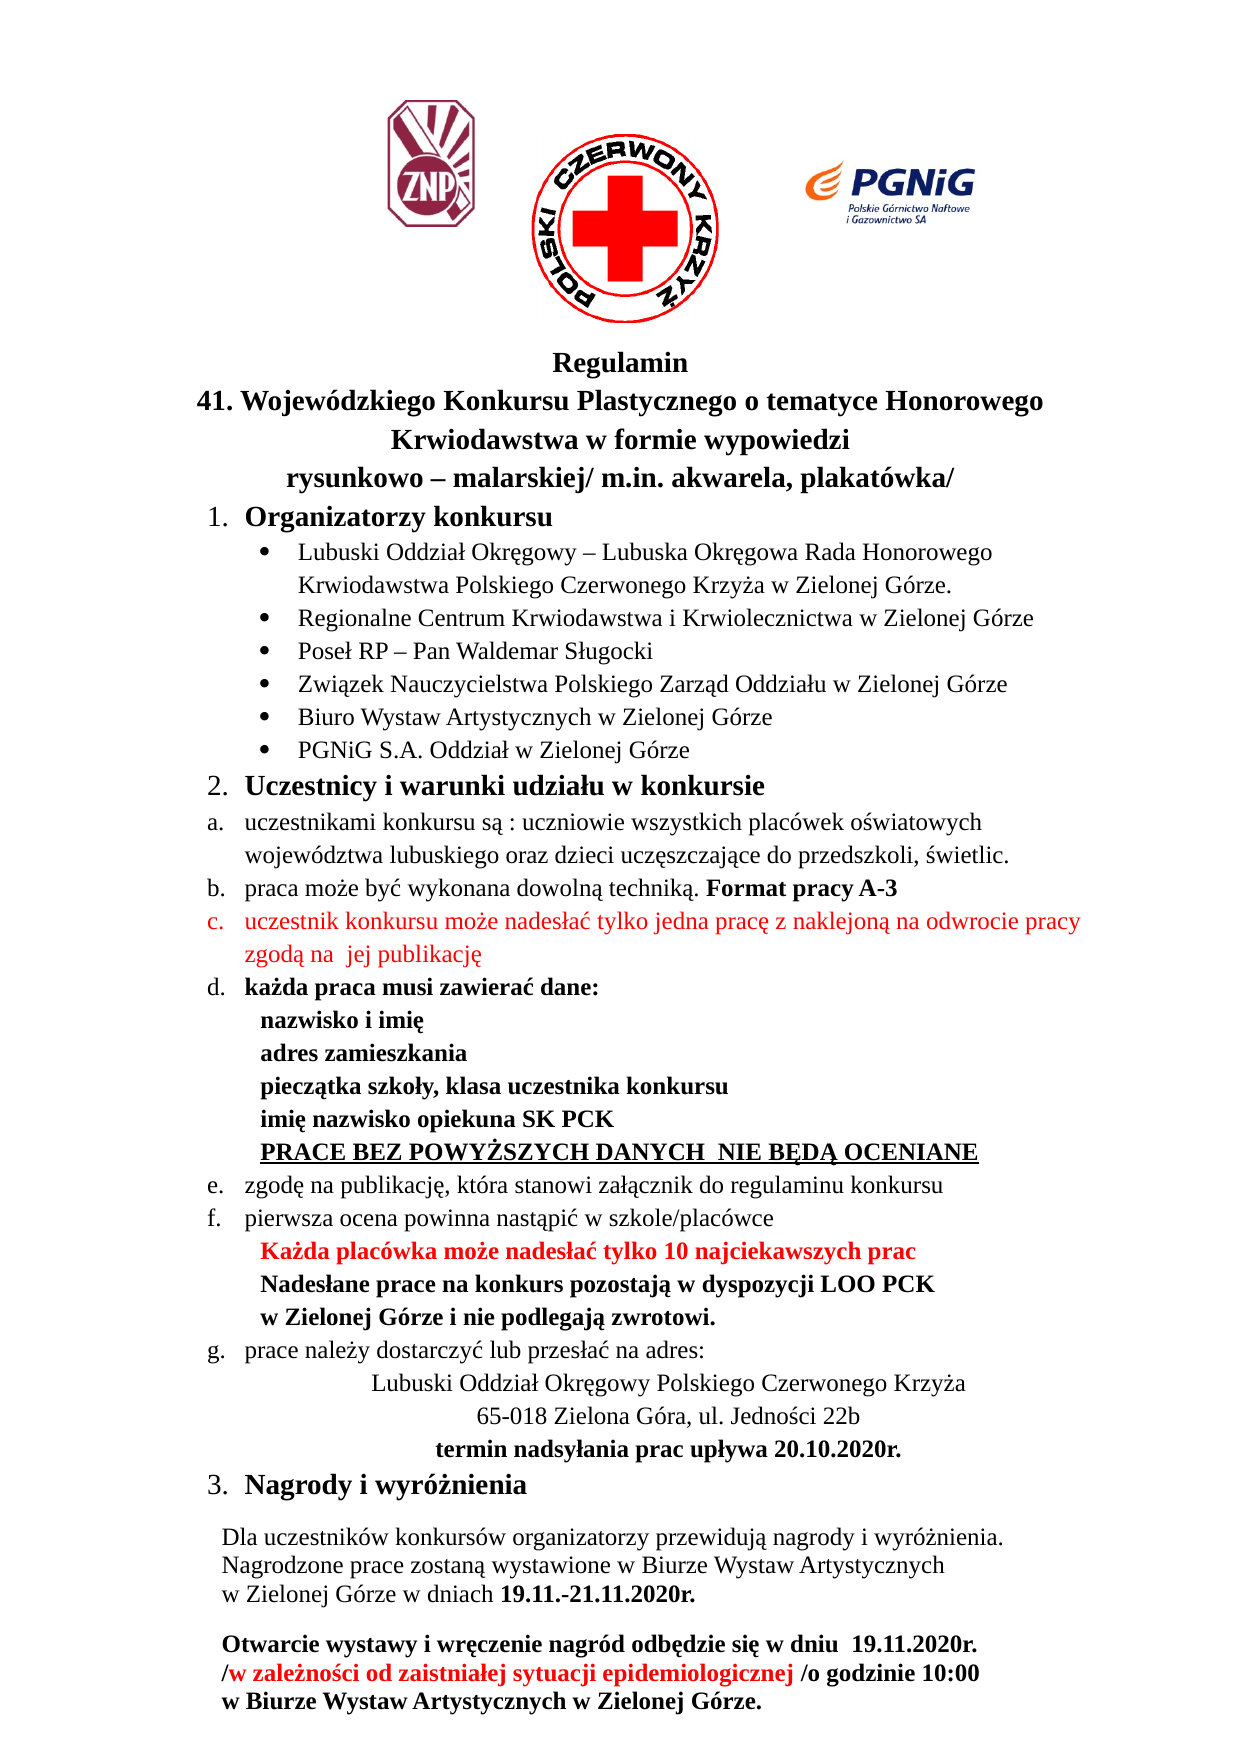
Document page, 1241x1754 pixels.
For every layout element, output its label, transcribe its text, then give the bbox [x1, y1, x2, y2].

list adres zamieszkania [260, 1038, 1093, 1067]
list nazwisko i imię [260, 1005, 1093, 1034]
list Nadesłane prace na konkurs pozostają w dyspozycji LOO PCK w Zielonej Górze i nie podlegają zwrotowi. [260, 1269, 1093, 1331]
list Poseł RP – Pan Waldemar Sługocki [260, 636, 1093, 665]
list Uczestnicy i warunki udziału w konkursie [207, 768, 1093, 802]
list 65-018 Zielona Góra, ul. Jedności 22b [244, 1401, 1093, 1430]
list Lubuski Oddział Okręgowy Polskiego Czerwonego Krzyża [244, 1368, 1093, 1397]
text rysunkowo – malarskiej/ m.in. akwarela, plakatówka/ [148, 460, 1093, 494]
list Biuro Wystaw Artystycznych w Zielonej Górze [260, 702, 1093, 731]
list pieczątka szkoły, klasa uczestnika konkursu [260, 1071, 1093, 1100]
picture [387, 100, 475, 227]
list termin nadsyłania prac upływa 20.10.2020r. [244, 1434, 1093, 1463]
text Dla uczestników konkursów organizatorzy przewidują nagrody i wyróżnienia. Nagrodzone prace zostaną wystawione w Biurze Wystaw Artystycznych w Zielonej Górze w dniach 19.11.-21.11.2020r. [221, 1522, 1093, 1608]
list Związek Nauczycielstwa Polskiego Zarząd Oddziału w Zielonej Górze [260, 669, 1093, 698]
list prace należy dostarczyć lub przesłać na adres: [207, 1335, 1093, 1364]
list Krwiodawstwa Polskiego Czerwonego Krzyża w Zielonej Górze. [223, 570, 1093, 599]
picture [520, 132, 719, 323]
list pierwsza ocena powinna nastąpić w szkole/placówce [207, 1203, 1093, 1232]
text 41. Wojewódzkiego Konkursu Plastycznego o tematyce Honorowego Krwiodawstwa w formie wypowiedzi [148, 383, 1093, 455]
text Regulamin [148, 345, 1093, 378]
list Nagrody i wyróżnienia [207, 1467, 1093, 1501]
list uczestnik konkursu może nadesłać tylko jedna pracę z naklejoną na odwrocie pracy zgodą na jej publikację [207, 906, 1093, 968]
list Lubuski Oddział Okręgowy – Lubuska Okręgowa Rada Honorowego [260, 537, 1093, 566]
list Regionalne Centrum Krwiodawstwa i Krwiolecznictwa w Zielonej Górze [260, 603, 1093, 632]
list PRACE BEZ POWYŻSZYCH DANYCH NIE BĘDĄ OCENIANE [260, 1137, 1093, 1166]
list praca może być wykonana dowolną techniką. Format pracy A-3 [207, 873, 1093, 902]
list PGNiG S.A. Oddział w Zielonej Górze [260, 736, 1093, 764]
list imię nazwisko opiekuna SK PCK [260, 1104, 1093, 1133]
text Otwarcie wystawy i wręczenie nagród odbędzie się w dniu 19.11.2020r. /w zależności od zaistniałej sytuacji epidemiologicznej /o godzinie 10:00 w Biurze Wystaw Artystycznych w Zielonej Górze. [221, 1629, 1093, 1715]
picture [792, 147, 988, 236]
list Każda placówka może nadesłać tylko 10 najciekawszych prac [260, 1236, 1093, 1265]
list zgodę na publikację, która stanowi załącznik do regulaminu konkursu [207, 1170, 1093, 1199]
list uczestnikami konkursu są : uczniowie wszystkich placówek oświatowych województwa lubuskiego oraz dzieci uczęszczające do przedszkoli, świetlic. [207, 807, 1093, 869]
list każda praca musi zawierać dane: [207, 972, 1093, 1001]
list Organizatorzy konkursu [207, 499, 1093, 532]
